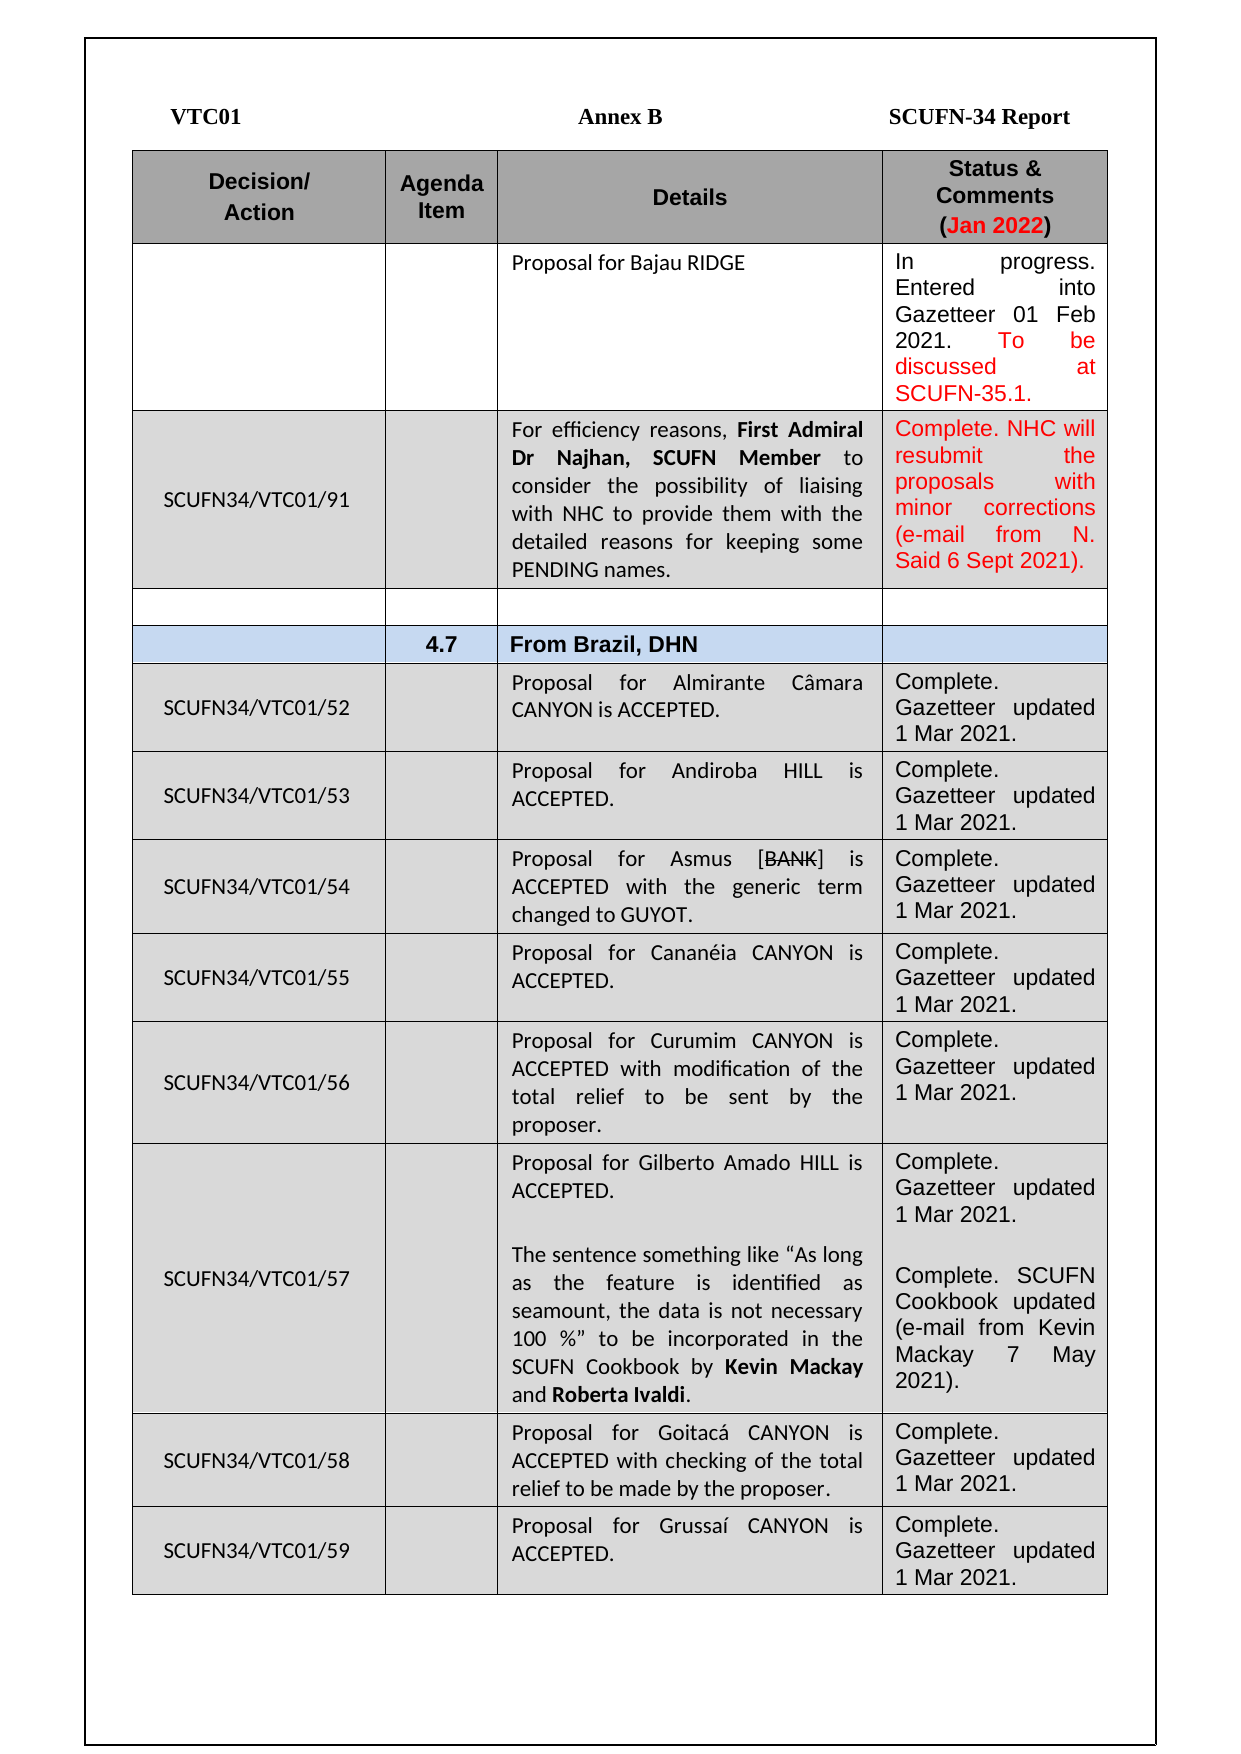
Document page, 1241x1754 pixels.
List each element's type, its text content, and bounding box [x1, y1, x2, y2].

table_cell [883, 244, 1107, 410]
table_cell Proposal for Almirante Câmara CANYON is ACCEPTED. [498, 664, 882, 751]
table_cell [386, 752, 497, 839]
table_cell Proposal for Curumim CANYON is ACCEPTED with modification of the total relief to be sent by the proposer. [498, 1022, 882, 1143]
table_cell Complete. NHC will resubmit the proposals with minor corrections (e-mail from N. Said 6 Sept 2021). [883, 411, 1107, 588]
table_cell SCUFN34/VTC01/57 [133, 1144, 385, 1412]
table_cell [386, 411, 497, 588]
table_cell Proposal for Goitacá CANYON is ACCEPTED with checking of the total relief to be made by the proposer. [498, 1414, 882, 1506]
table_cell Proposal for Gilberto Amado HILL is ACCEPTED. The sentence something like “As long as the feature is identified as seamount, the data is not necessary 100 %” to be incorporated in the SCUFN Cookbook by Kevin Mackay and Roberta Ivaldi. [498, 1144, 882, 1412]
table_cell [133, 589, 385, 625]
table_cell Complete. Gazetteer updated 1 Mar 2021. [883, 752, 1107, 839]
table_cell [133, 626, 385, 662]
table_cell Proposal for Grussaí CANYON is ACCEPTED. [498, 1507, 882, 1594]
table_cell For efficiency reasons, First Admiral Dr Najhan, SCUFN Member to consider the possibility of liaising with NHC to provide them with the detailed reasons for keeping some PENDING names. [498, 411, 882, 588]
table_cell 4.7 [386, 626, 497, 662]
table_cell [133, 244, 385, 410]
table_header Details [498, 151, 882, 243]
table_cell Complete. Gazetteer updated 1 Mar 2021. [883, 934, 1107, 1021]
table_cell Proposal for Asmus [BANK] is ACCEPTED with the generic term changed to GUYOT. [498, 840, 882, 933]
table_cell [386, 934, 497, 1021]
table_cell SCUFN34/VTC01/54 [133, 840, 385, 933]
table_cell Complete. Gazetteer updated 1 Mar 2021. [883, 840, 1107, 933]
table_cell Complete. Gazetteer updated 1 Mar 2021. [883, 1022, 1107, 1143]
table_header Agenda Item [386, 151, 497, 243]
table_cell [386, 1144, 497, 1412]
table_cell [386, 664, 497, 751]
table_cell [386, 1507, 497, 1594]
table_cell From Brazil, DHN [498, 626, 882, 662]
table_header Status & Comments (Jan 2022) [883, 151, 1107, 243]
table_cell [386, 1414, 497, 1506]
table_cell Proposal for Andiroba HILL is ACCEPTED. [498, 752, 882, 839]
table_cell [386, 1022, 497, 1143]
table_cell Complete. Gazetteer updated 1 Mar 2021. [883, 1414, 1107, 1506]
table_cell [386, 589, 497, 625]
table_cell [386, 840, 497, 933]
table_cell Proposal for Cananéia CANYON is ACCEPTED. [498, 934, 882, 1021]
table_cell Proposal for Bajau RIDGE [498, 244, 882, 410]
table_cell SCUFN34/VTC01/53 [133, 752, 385, 839]
table_cell Complete. Gazetteer updated 1 Mar 2021. Complete. SCUFN Cookbook updated (e-mail from Kevin Mackay 7 May 2021). [883, 1144, 1107, 1412]
table_cell SCUFN34/VTC01/91 [133, 411, 385, 588]
table_header Decision/ Action [133, 151, 385, 243]
table_cell [883, 626, 1107, 662]
table_cell [883, 589, 1107, 625]
table_cell [386, 244, 497, 410]
table_cell [498, 589, 882, 625]
table_cell SCUFN34/VTC01/52 [133, 664, 385, 751]
table_cell SCUFN34/VTC01/56 [133, 1022, 385, 1143]
table_cell SCUFN34/VTC01/55 [133, 934, 385, 1021]
table_cell Complete. Gazetteer updated 1 Mar 2021. [883, 1507, 1107, 1594]
table_cell SCUFN34/VTC01/58 [133, 1414, 385, 1506]
table_cell Complete. Gazetteer updated 1 Mar 2021. [883, 664, 1107, 751]
table_cell SCUFN34/VTC01/59 [133, 1507, 385, 1594]
